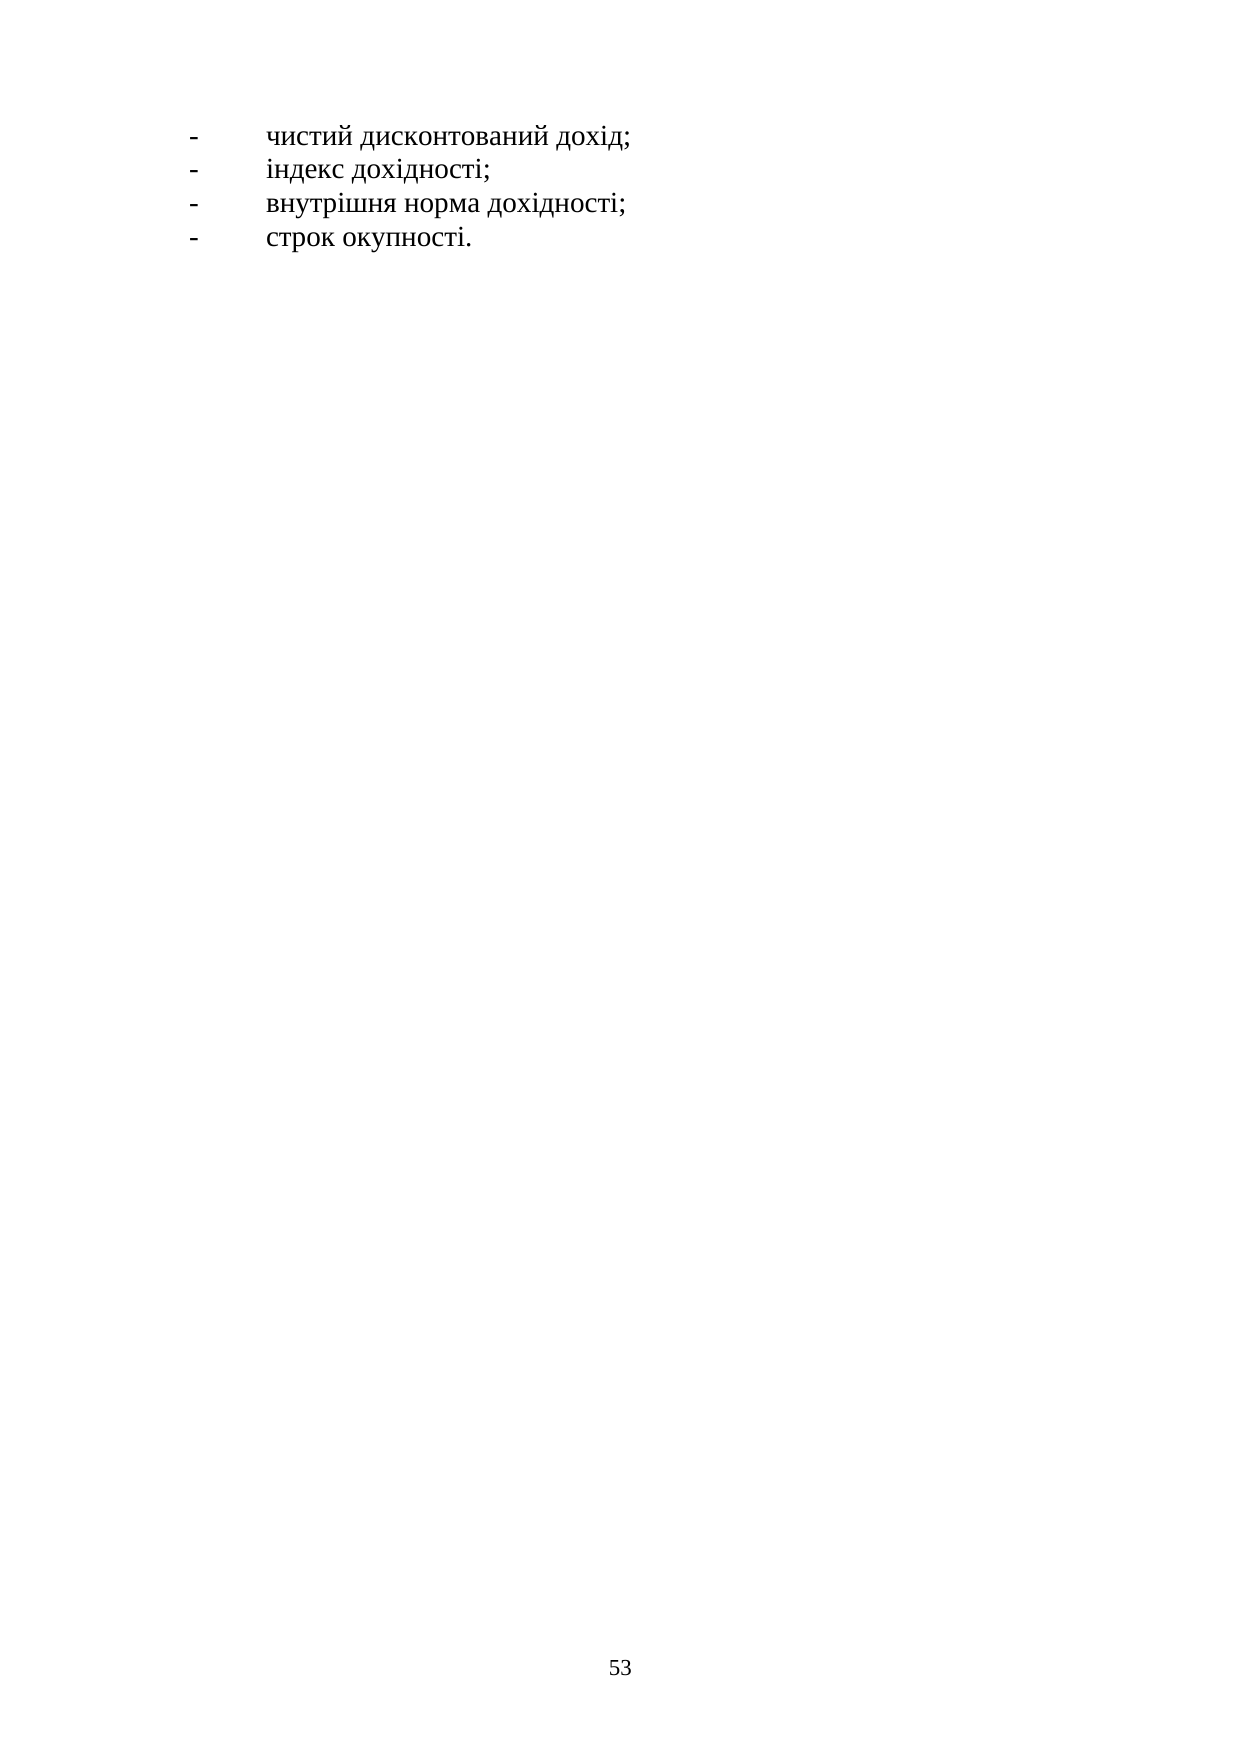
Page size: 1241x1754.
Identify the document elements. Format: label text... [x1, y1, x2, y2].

list строк окупності. [118, 219, 1122, 252]
list індекс дохідності; [118, 152, 1122, 185]
list внутрішня норма дохідності; [118, 185, 1122, 219]
list чистий дисконтований дохід; [118, 118, 1122, 152]
